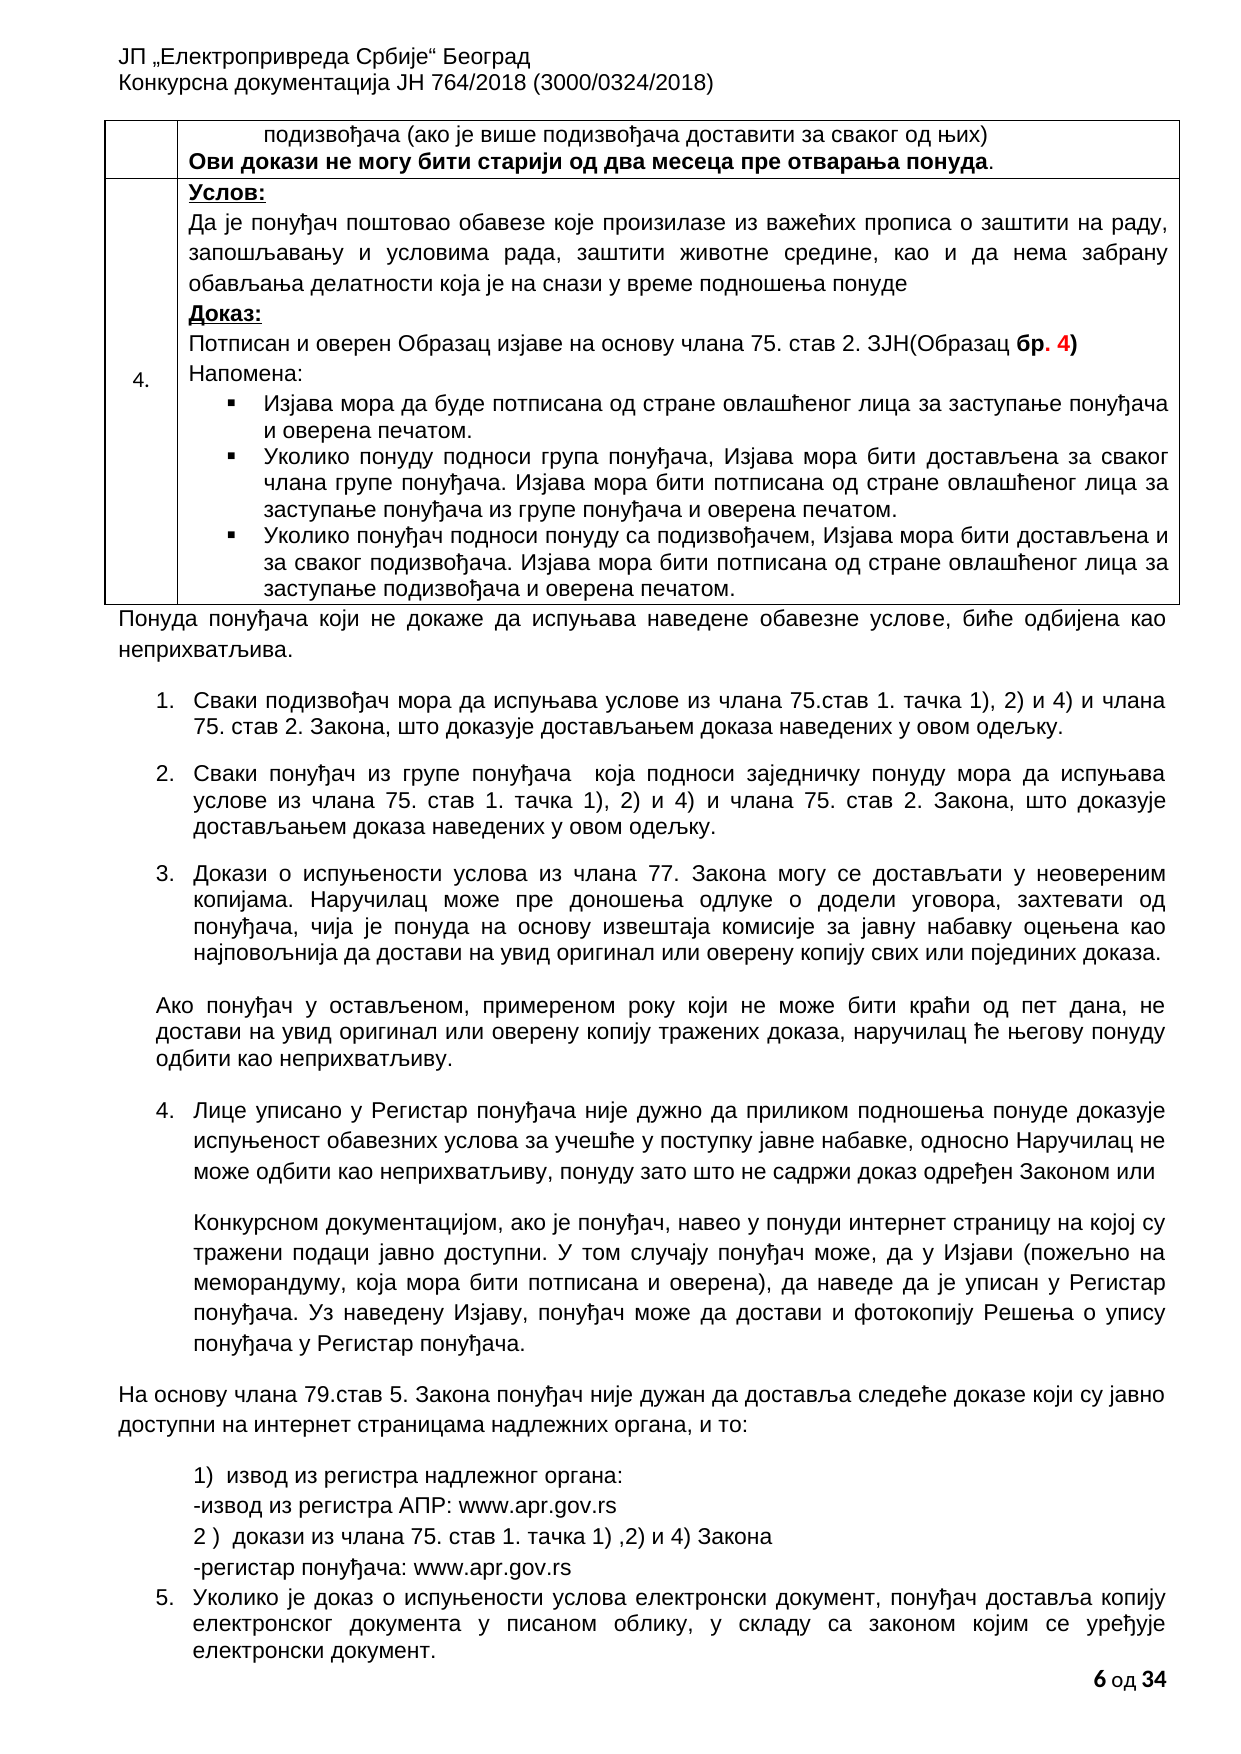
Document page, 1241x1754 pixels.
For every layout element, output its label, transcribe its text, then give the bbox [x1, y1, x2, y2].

table_cell Услов: Да је понуђач поштовао обавезе које произилазе из важећих прописа о заштити на раду, запошљавању и условима рада, заштити животне средине, као и да нема забрану обављања делатности која је на снази у време подношења понуде Доказ: Потписан и оверен Образац изјаве на основу члана 75. став 2. ЗЈН(Образац бр. 4) Напомена: Изјава мора да буде потписана од стране овлашћеног лица за заступање понуђача и оверена печатом. Уколико понуду подноси група понуђача, Изјава мора бити достављена за сваког члана групе понуђача. Изјава мора бити потписана од стране овлашћеног лица за заступање понуђача из групе понуђача и оверена печатом. Уколико понуђач подноси понуду са подизвођачем, Изјава мора бити достављена и за сваког подизвођача. Изјава мора бити потписана од стране овлашћеног лица за заступање подизвођача и оверена печатом. [178, 179, 1179, 604]
text Конкурсном документацијом, ако је понуђач, навео у понуди интернет страницу на којој су тражени подаци јавно доступни. У том случају понуђач може, да у Изјави (пожељно на меморандуму, која мора бити потписана и оверена), да наведе да је уписан у Регистар понуђача. Уз наведену Изјаву, понуђач може да достави и фотокопију Решења о упису понуђача у Регистар понуђача. [193, 1209, 1166, 1356]
list Сваки подизвођач мора да испуњава услове из члана 75.став 1. тачка 1), 2) и 4) и члана 75. став 2. Закона, што доказује достављањем доказа наведених у овом одељку. [156, 687, 1166, 739]
list Сваки понуђач из групе понуђача која подноси заједничку понуду мора да испуњава услове из члана 75. став 1. тачка 1), 2) и 4) и члана 75. став 2. Закона, што доказује достављањем доказа наведених у овом одељку. [156, 760, 1166, 839]
text На основу члана 79.став 5. Закона понуђач није дужан да доставља следеће доказе који су јавно доступни на интернет страницама надлежних органа, и то: [118, 1381, 1166, 1437]
list Уколико је доказ о испуњености услова електронски документ, понуђач доставља копију електронског документа у писаном облику, у складу са законом којим се уређује електронски документ. [155, 1584, 1166, 1663]
text Ако понуђач у остављеном, примереном року који не може бити краћи од пет дана, не достави на увид оригинал или оверену копију тражених доказа, наручилац ће његову понуду одбити као неприхватљиву. [156, 992, 1166, 1071]
text 1) извод из регистра надлежног органа: [118, 1462, 1166, 1488]
table_cell 3. [106, 121, 177, 178]
list Лице уписано у Регистар понуђача није дужно да приликом подношења понуде доказује испуњеност обавезних услова за учешће у поступку јавне набавке, односно Наручилац не може одбити као неприхватљиву, понуду зато што не садржи доказ одређен Законом или [156, 1097, 1166, 1184]
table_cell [178, 121, 1179, 178]
list Докази о испуњености услова из члана 77. Закона могу се достављати у неовереним копијама. Наручилац може пре доношења одлуке о додели уговора, захтевати од понуђача, чија је понуда на основу извештаја комисије за јавну набавку оцењена као најповољнија да достави на увид оригинал или оверену копију свих или појединих доказа. [156, 860, 1166, 966]
text -регистар понуђача: www.apr.gov.rs [118, 1553, 1166, 1580]
table_cell 4. [106, 179, 177, 604]
text -извод из регистра АПР: www.apr.gov.rs [118, 1492, 1166, 1519]
text Понуда понуђача који не докаже да испуњава наведене обавезне услове, биће одбијена као неприхватљива. [118, 605, 1166, 662]
text 2 ) докази из члана 75. став 1. тачка 1) ,2) и 4) Закона [118, 1523, 1166, 1549]
